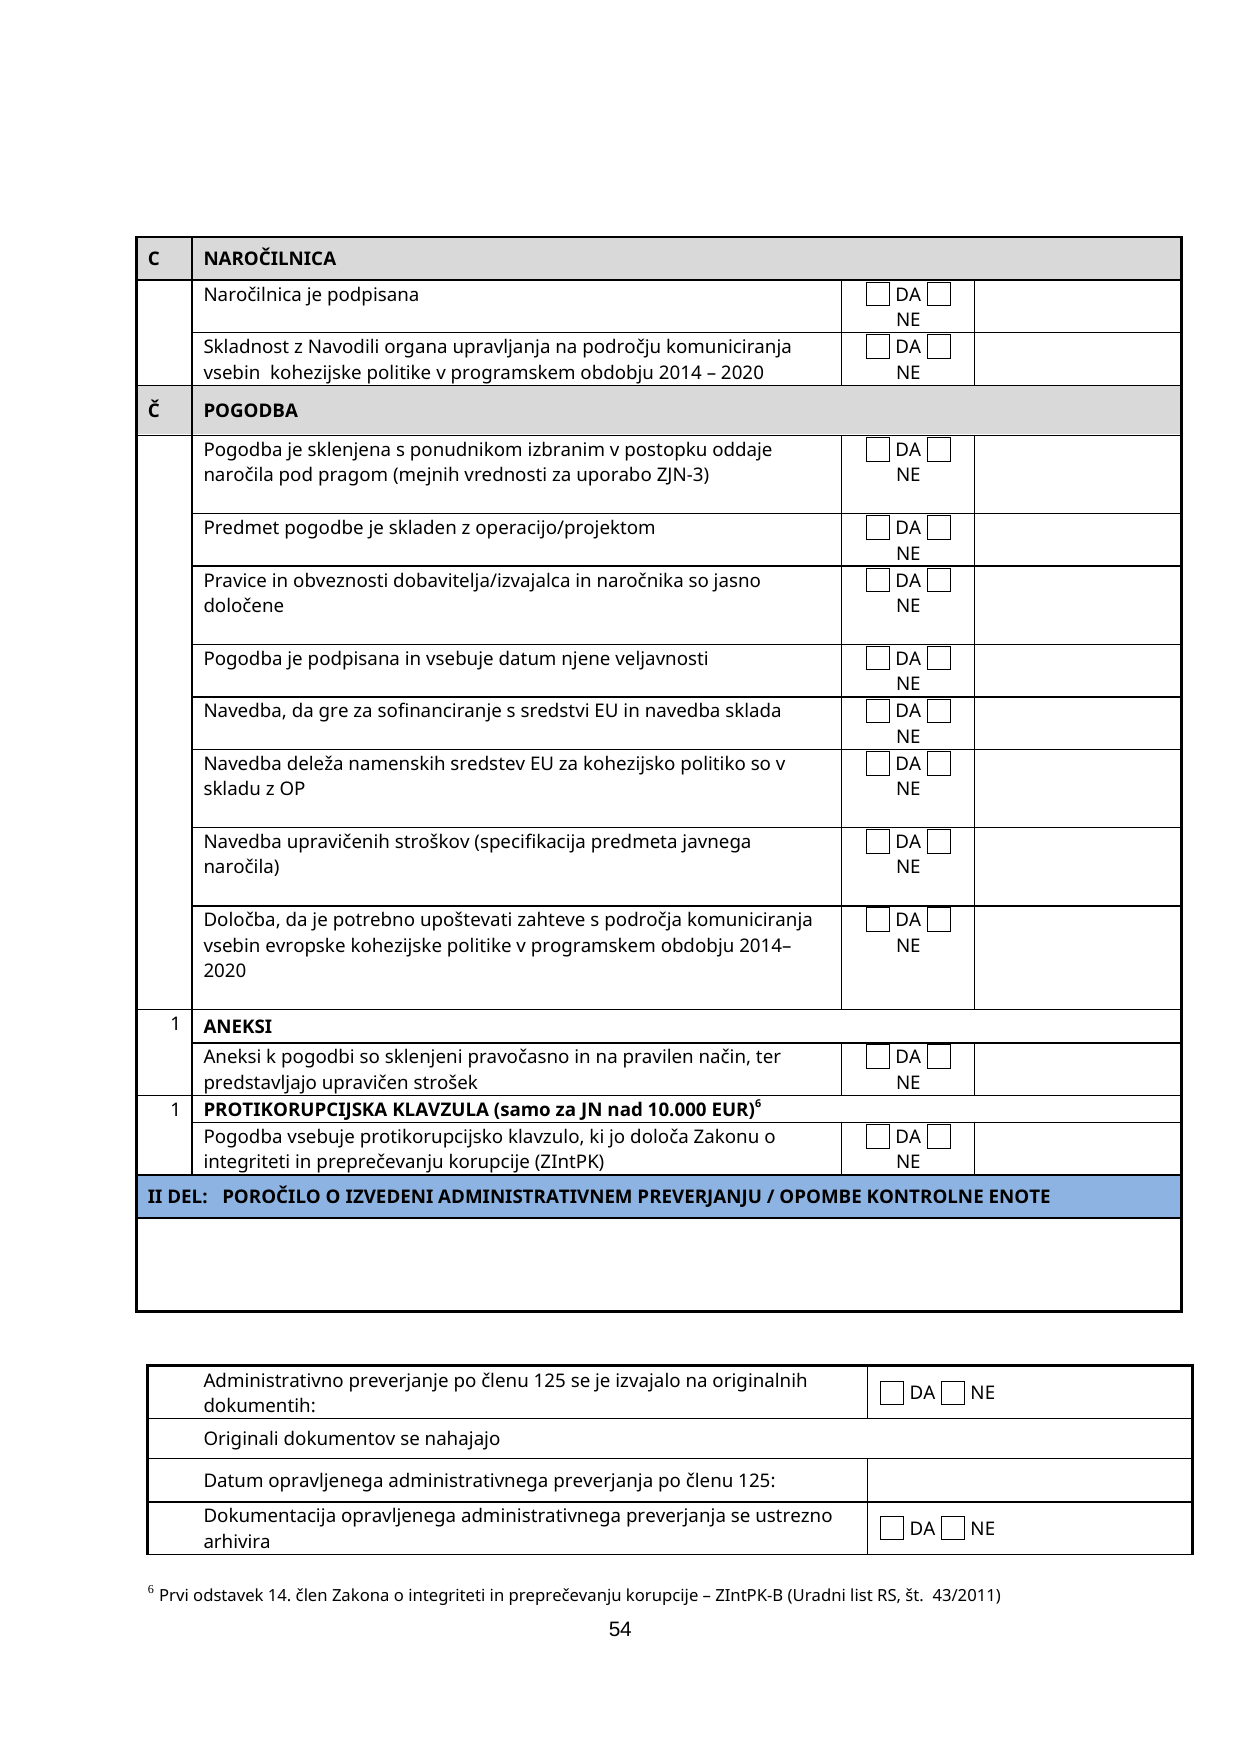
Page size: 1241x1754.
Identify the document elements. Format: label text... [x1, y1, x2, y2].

table_cell DA NE [842, 436, 974, 513]
table_cell DA NE [842, 828, 974, 905]
table_cell [975, 514, 1180, 565]
table_cell C [138, 238, 191, 279]
table_cell [138, 1219, 1180, 1310]
table_cell Pogodba je podpisana in vsebuje datum njene veljavnosti [193, 645, 841, 696]
table_cell DA NE [868, 1503, 1191, 1553]
table_cell Pravice in obveznosti dobavitelja/izvajalca in naročnika so jasno določene [193, 567, 841, 643]
table_cell POGODBA [193, 386, 1180, 434]
table_cell [975, 907, 1180, 1008]
table_cell 1 [138, 1010, 191, 1094]
table_cell NAROČILNICA [193, 238, 1180, 279]
table_cell Datum opravljenega administrativnega preverjanja po členu 125: [149, 1459, 867, 1501]
table_cell DA NE [842, 907, 974, 1008]
table_cell [975, 333, 1180, 384]
table_cell [975, 281, 1180, 332]
table_cell 1 [138, 1096, 191, 1174]
table_header DA NE [868, 1367, 1191, 1418]
table_cell [975, 436, 1180, 513]
table_cell [138, 281, 191, 384]
table_cell Č [138, 386, 191, 434]
table_cell Navedba upravičenih stroškov (specifikacija predmeta javnega naročila) [193, 828, 841, 905]
table_cell [975, 750, 1180, 827]
table_cell Pogodba je sklenjena s ponudnikom izbranim v postopku oddaje naročila pod pragom (mejnih vrednosti za uporabo ZJN-3) [193, 436, 841, 513]
table_cell PROTIKORUPCIJSKA KLAVZULA (samo za JN nad 10.000 EUR) [193, 1096, 1180, 1122]
table_cell [975, 698, 1180, 749]
table_cell Naročilnica je podpisana [193, 281, 841, 332]
table_cell II DEL: POROČILO O IZVEDENI ADMINISTRATIVNEM PREVERJANJU / OPOMBE KONTROLNE ENOTE [138, 1176, 1180, 1217]
table_cell [138, 436, 191, 1008]
table_cell [975, 1044, 1180, 1094]
table_cell Pogodba vsebuje protikorupcijsko klavzulo, ki jo določa Zakonu o integriteti in preprečevanju korupcije (ZIntPK) [193, 1123, 841, 1174]
table_cell Aneksi k pogodbi so sklenjeni pravočasno in na pravilen način, ter predstavljajo upravičen strošek [193, 1044, 841, 1094]
table_cell DA NE [842, 750, 974, 827]
table_cell DA NE [842, 567, 974, 643]
table_cell [975, 1123, 1180, 1174]
table_cell DA NE [842, 333, 974, 384]
table_cell DA NE [842, 698, 974, 749]
table_cell Originali dokumentov se nahajajo [149, 1419, 1191, 1458]
table_cell [975, 567, 1180, 643]
table_cell Skladnost z Navodili organa upravljanja na področju komuniciranja vsebin kohezijske politike v programskem obdobju 2014 – 2020 [193, 333, 841, 384]
table_cell [975, 828, 1180, 905]
table_cell DA NE [842, 514, 974, 565]
table_cell Dokumentacija opravljenega administrativnega preverjanja se ustrezno arhivira [149, 1503, 867, 1553]
table_cell Navedba deleža namenskih sredstev EU za kohezijsko politiko so v skladu z OP [193, 750, 841, 827]
table_cell ANEKSI [193, 1010, 1180, 1042]
table_header Administrativno preverjanje po členu 125 se je izvajalo na originalnih dokumentih: [149, 1367, 867, 1418]
table_cell DA NE [842, 281, 974, 332]
table_cell DA NE [842, 1044, 974, 1094]
table_cell DA NE [842, 645, 974, 696]
table_cell [868, 1459, 1191, 1501]
table_cell Predmet pogodbe je skladen z operacijo/projektom [193, 514, 841, 565]
table_cell DA NE [842, 1123, 974, 1174]
table_cell Navedba, da gre za sofinanciranje s sredstvi EU in navedba sklada [193, 698, 841, 749]
table_cell [975, 645, 1180, 696]
table_cell Določba, da je potrebno upoštevati zahteve s področja komuniciranja vsebin evropske kohezijske politike v programskem obdobju 2014–2020 [193, 907, 841, 1008]
